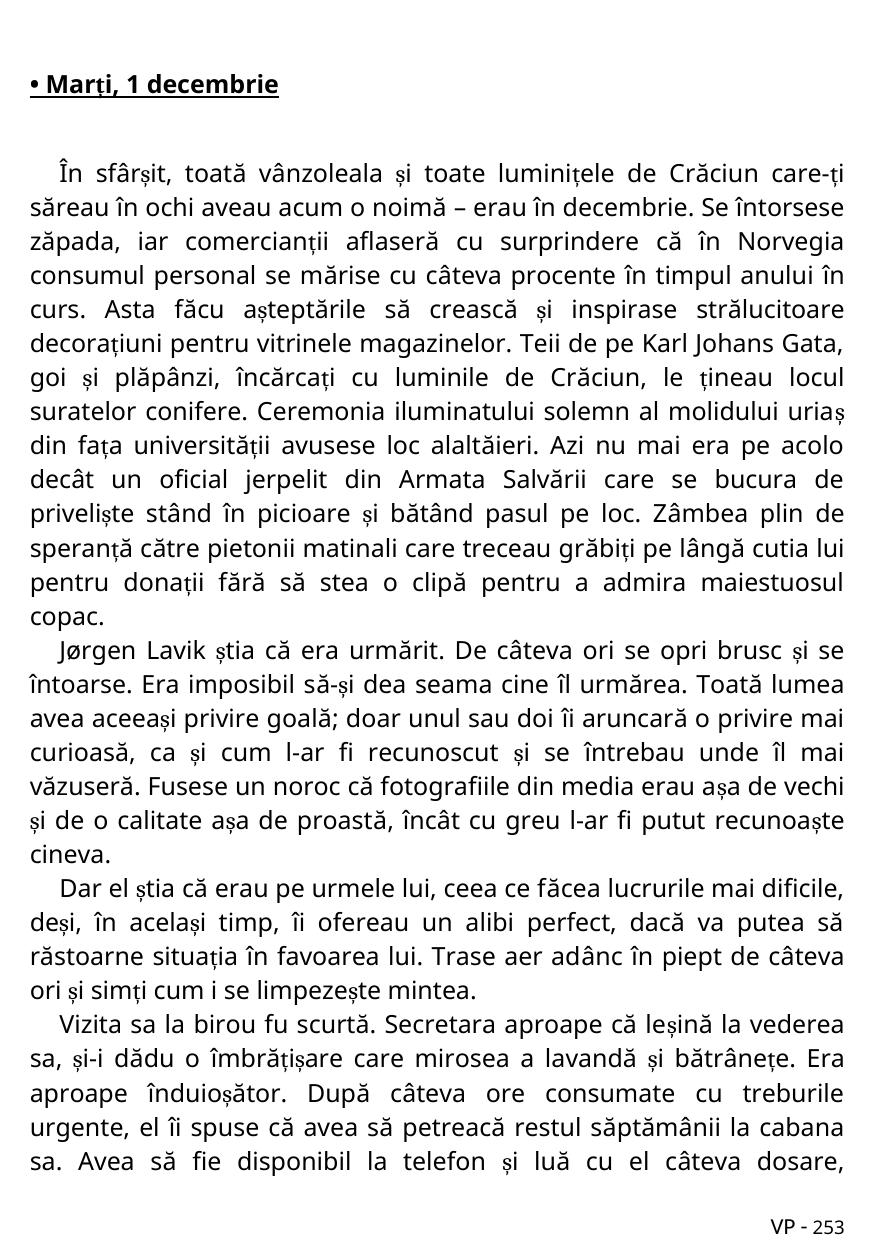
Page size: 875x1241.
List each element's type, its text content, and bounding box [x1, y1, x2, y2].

text Dar el știa că erau pe urmele lui, ceea ce făcea lucrurile mai dificile, deși, în același timp, îi ofereau un alibi perfect, dacă va putea să răstoarne situația în favoarea lui. Trase aer adânc în piept de câteva ori și simți cum i se limpezește mintea. [29, 871, 844, 1007]
text Jørgen Lavik știa că era urmărit. De câteva ori se opri brusc și se întoarse. Era imposibil să-și dea seama cine îl urmărea. Toată lumea avea aceeași privire goală; doar unul sau doi îi aruncară o privire mai curioasă, ca și cum l-ar fi recunoscut și se întrebau unde îl mai văzuseră. Fusese un noroc că fotografiile din media erau așa de vechi și de o calitate așa de proastă, încât cu greu l-ar fi putut recunoaște cineva. [29, 632, 844, 871]
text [29, 1007, 844, 1177]
subtitle • Marți, 1 decembrie [29, 67, 844, 101]
text În sfârșit, toată vânzoleala și toate luminițele de Crăciun care-ți săreau în ochi aveau acum o noimă – erau în decembrie. Se întorsese zăpada, iar comercianții aflaseră cu surprindere că în Norvegia consumul personal se mărise cu câteva procente în timpul anului în curs. Asta făcu așteptările să crească și inspirase strălucitoare decorațiuni pentru vitrinele magazinelor. Teii de pe Karl Johans Gata, goi și plăpânzi, încărcați cu luminile de Crăciun, le țineau locul suratelor conifere. Ceremonia iluminatului solemn al molidului uriaș din fața universității avusese loc alaltăieri. Azi nu mai era pe acolo decât un oficial jerpelit din Armata Salvării care se bucura de priveliște stând în picioare și bătând pasul pe loc. Zâmbea plin de speranță către pietonii matinali care treceau grăbiți pe lângă cutia lui pentru donații fără să stea o clipă pentru a admira maiestuosul copac. [29, 156, 844, 632]
